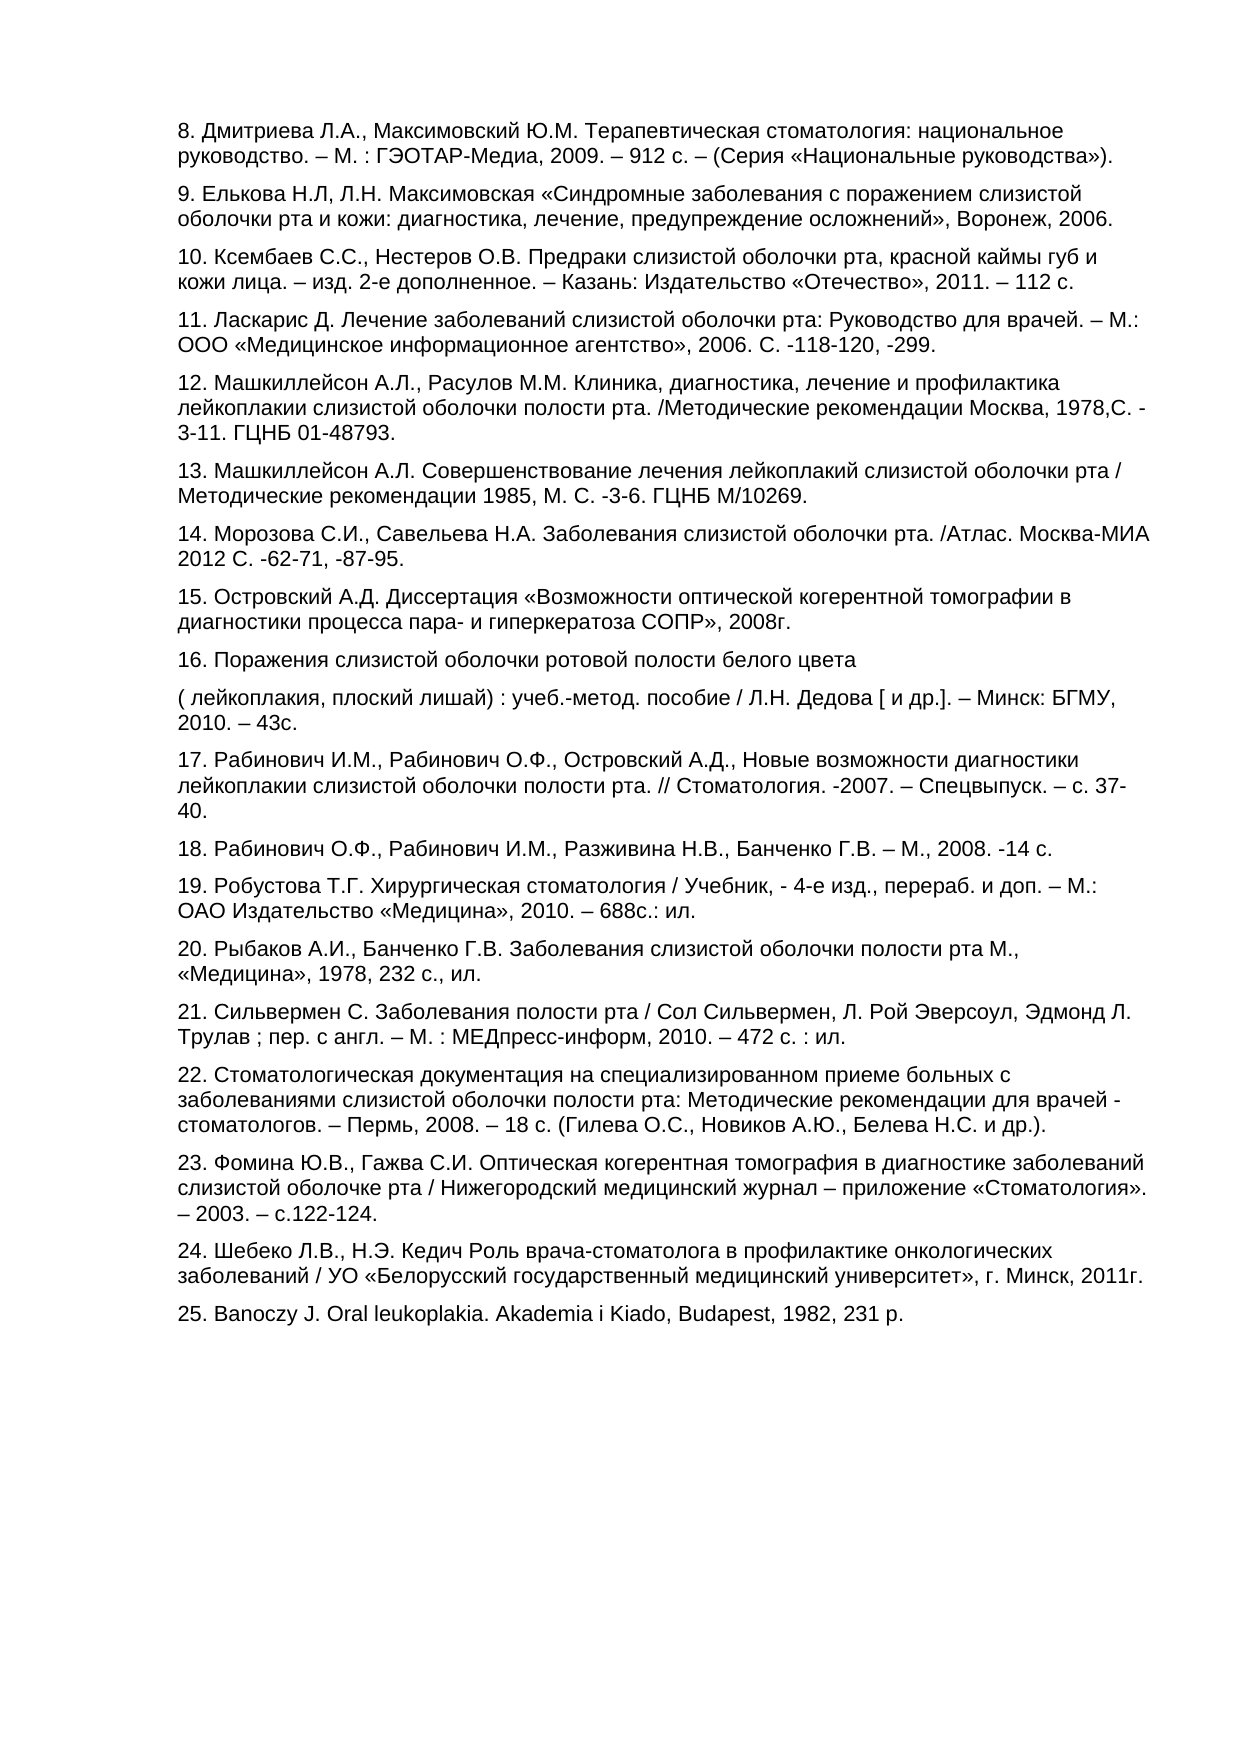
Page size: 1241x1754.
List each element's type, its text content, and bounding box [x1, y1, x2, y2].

text 12. Машкиллейсон А.Л., Расулов М.М. Клиника, диагностика, лечение и профилактика лейкоплакии слизистой оболочки полости рта. /Методические рекомендации Москва, 1978,С. - 3-11. ГЦНБ 01-48793. [177, 370, 1152, 445]
text 25. Banoczy J. Oral leukoplakia. Akademia i Kiado, Budapest, 1982, 231 p. [177, 1301, 1152, 1326]
text 23. Фомина Ю.В., Гажва С.И. Оптическая когерентная томография в диагностике заболеваний слизистой оболочке рта / Нижегородский медицинский журнал – приложение «Стоматология». – 2003. – с.122-124. [177, 1150, 1152, 1226]
text ( лейкоплакия, плоский лишай) : учеб.-метод. пособие / Л.Н. Дедова [ и др.]. – Минск: БГМУ, 2010. – 43с. [177, 684, 1152, 735]
text 15. Островский А.Д. Диссертация «Возможности оптической когерентной томографии в диагностики процесса пара- и гиперкератоза СОПР», 2008г. [177, 584, 1152, 634]
text 13. Машкиллейсон А.Л. Совершенствование лечения лейкоплакий слизистой оболочки рта / Методические рекомендации 1985, М. С. -3-6. ГЦНБ М/10269. [177, 458, 1152, 508]
text 18. Рабинович О.Ф., Рабинович И.М., Разживина Н.В., Банченко Г.В. – М., 2008. -14 с. [177, 835, 1152, 861]
text 21. Сильвермен С. Заболевания полости рта / Сол Сильвермен, Л. Рой Эверсоул, Эдмонд Л. Трулав ; пер. с англ. – М. : МЕДпресс-информ, 2010. – 472 с. : ил. [177, 999, 1152, 1049]
text 14. Морозова С.И., Савельева Н.А. Заболевания слизистой оболочки рта. /Атлас. Москва-МИА 2012 С. -62-71, -87-95. [177, 521, 1152, 571]
text 17. Рабинович И.М., Рабинович О.Ф., Островский А.Д., Новые возможности диагностики лейкоплакии слизистой оболочки полости рта. // Стоматология. -2007. – Спецвыпуск. – с. 37-40. [177, 747, 1152, 823]
text 22. Стоматологическая документация на специализированном приеме больных с заболеваниями слизистой оболочки полости рта: Методические рекомендации для врачей - стоматологов. – Пермь, 2008. – 18 с. (Гилева О.С., Новиков А.Ю., Белева Н.С. и др.). [177, 1062, 1152, 1137]
text 8. Дмитриева Л.А., Максимовский Ю.М. Терапевтическая стоматология: национальное руководство. – М. : ГЭОТАР-Медиа, 2009. – 912 с. – (Серия «Национальные руководства»). [177, 118, 1152, 168]
text 19. Робустова Т.Г. Хирургическая стоматология / Учебник, - 4-е изд., перераб. и доп. – М.: ОАО Издательство «Медицина», 2010. – 688с.: ил. [177, 873, 1152, 923]
text 9. Елькова Н.Л, Л.Н. Максимовская «Синдромные заболевания с поражением слизистой оболочки рта и кожи: диагностика, лечение, предупреждение осложнений», Воронеж, 2006. [177, 181, 1152, 231]
text 11. Ласкарис Д. Лечение заболеваний слизистой оболочки рта: Руководство для врачей. – М.: ООО «Медицинское информационное агентство», 2006. С. -118-120, -299. [177, 307, 1152, 357]
text 20. Рыбаков А.И., Банченко Г.В. Заболевания слизистой оболочки полости рта М., «Медицина», 1978, 232 с., ил. [177, 936, 1152, 986]
text 24. Шебеко Л.В., Н.Э. Кедич Роль врача-стоматолога в профилактике онкологических заболеваний / УО «Белорусский государственный медицинский университет», г. Минск, 2011г. [177, 1238, 1152, 1288]
text 10. Ксембаев С.С., Нестеров О.В. Предраки слизистой оболочки рта, красной каймы губ и кожи лица. – изд. 2-е дополненное. – Казань: Издательство «Отечество», 2011. – 112 с. [177, 244, 1152, 294]
text 16. Поражения слизистой оболочки ротовой полости белого цвета [177, 647, 1152, 672]
